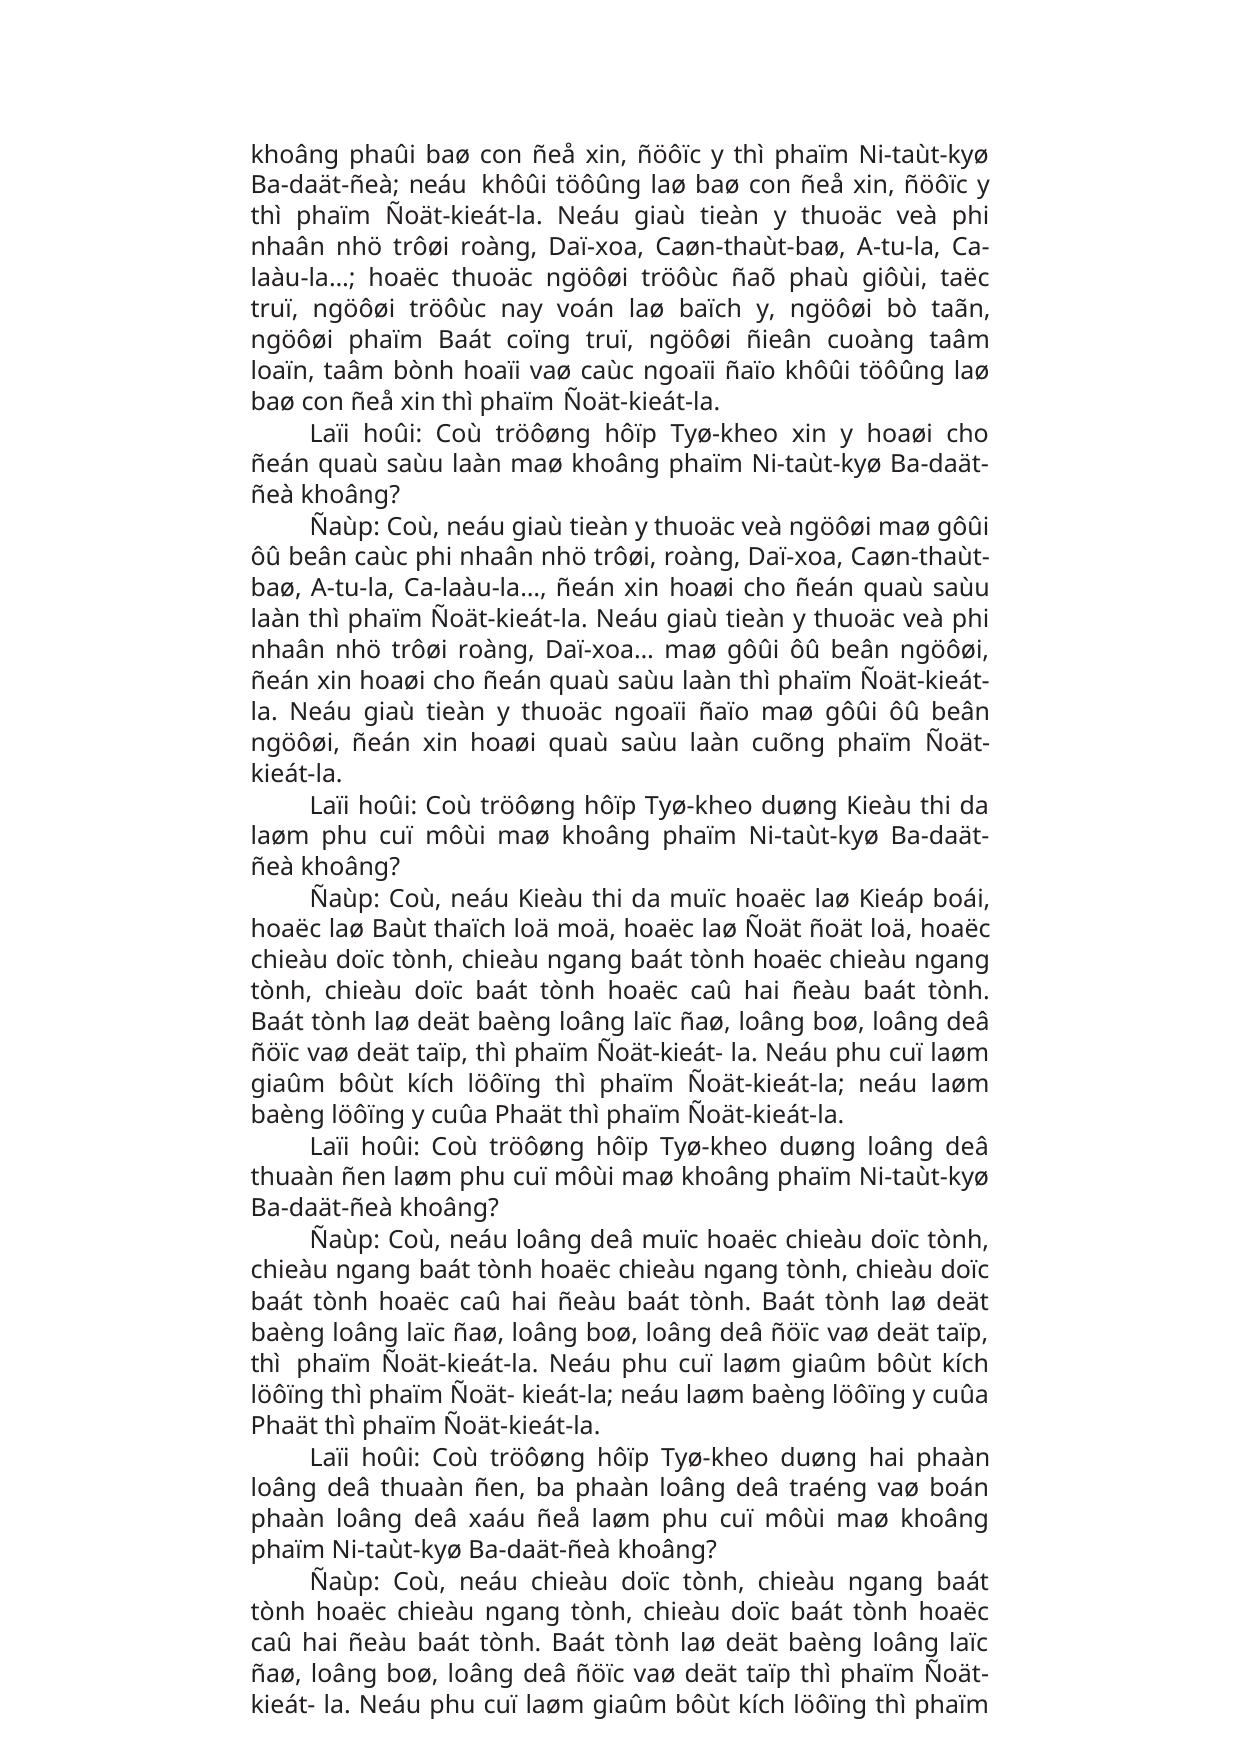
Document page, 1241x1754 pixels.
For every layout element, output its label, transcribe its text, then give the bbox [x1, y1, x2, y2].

text Ñaùp: Coù, neáu giaù tieàn y thuoäc veà ngöôøi maø gôûi ôû beân caùc phi nhaân nhö trôøi, roàng, Daï-xoa, Caøn-thaùt-baø, A-tu-la, Ca-laàu-la…, ñeán xin hoaøi cho ñeán quaù saùu laàn thì phaïm Ñoät-kieát-la. Neáu giaù tieàn y thuoäc veà phi nhaân nhö trôøi roàng, Daï-xoa… maø gôûi ôû beân ngöôøi, ñeán xin hoaøi cho ñeán quaù saùu laàn thì phaïm Ñoät-kieát-la. Neáu giaù tieàn y thuoäc ngoaïi ñaïo maø gôûi ôû beân ngöôøi, ñeán xin hoaøi quaù saùu laàn cuõng phaïm Ñoät-kieát-la. [250, 511, 990, 790]
text Laïi hoûi: Coù tröôøng hôïp Tyø-kheo duøng Kieàu thi da laøm phu cuï môùi maø khoâng phaïm Ni-taùt-kyø Ba-daät-ñeà khoâng? [250, 790, 990, 883]
text Laïi hoûi: Coù tröôøng hôïp Tyø-kheo xin y hoaøi cho ñeán quaù saùu laàn maø khoâng phaïm Ni-taùt-kyø Ba-daät-ñeà khoâng? [250, 418, 990, 511]
text Ñaùp: Coù, neáu Kieàu thi da muïc hoaëc laø Kieáp boái, hoaëc laø Baùt thaïch loä moä, hoaëc laø Ñoät ñoät loä, hoaëc chieàu doïc tònh, chieàu ngang baát tònh hoaëc chieàu ngang tònh, chieàu doïc baát tònh hoaëc caû hai ñeàu baát tònh. Baát tònh laø deät baèng loâng laïc ñaø, loâng boø, loâng deâ ñöïc vaø deät taïp, thì phaïm Ñoät-kieát- la. Neáu phu cuï laøm giaûm bôùt kích löôïng thì phaïm Ñoät-kieát-la; neáu laøm baèng löôïng y cuûa Phaät thì phaïm Ñoät-kieát-la. [250, 883, 990, 1131]
text Ñaùp: Coù, neáu loâng deâ muïc hoaëc chieàu doïc tònh, chieàu ngang baát tònh hoaëc chieàu ngang tònh, chieàu doïc baát tònh hoaëc caû hai ñeàu baát tònh. Baát tònh laø deät baèng loâng laïc ñaø, loâng boø, loâng deâ ñöïc vaø deät taïp, thì phaïm Ñoät-kieát-la. Neáu phu cuï laøm giaûm bôùt kích löôïng thì phaïm Ñoät- kieát-la; neáu laøm baèng löôïng y cuûa Phaät thì phaïm Ñoät-kieát-la. [250, 1224, 990, 1441]
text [250, 1565, 990, 1721]
text Laïi hoûi: Coù tröôøng hôïp Tyø-kheo duøng hai phaàn loâng deâ thuaàn ñen, ba phaàn loâng deâ traéng vaø boán phaàn loâng deâ xaáu ñeå laøm phu cuï môùi maø khoâng phaïm Ni-taùt-kyø Ba-daät-ñeà khoâng? [250, 1441, 990, 1565]
text Laïi hoûi: Coù tröôøng hôïp Tyø-kheo duøng loâng deâ thuaàn ñen laøm phu cuï môùi maø khoâng phaïm Ni-taùt-kyø Ba-daät-ñeà khoâng? [250, 1131, 990, 1224]
text khoâng phaûi baø con ñeå xin, ñöôïc y thì phaïm Ni-taùt-kyø Ba-daät-ñeà; neáu khôûi töôûng laø baø con ñeå xin, ñöôïc y thì phaïm Ñoät-kieát-la. Neáu giaù tieàn y thuoäc veà phi nhaân nhö trôøi roàng, Daï-xoa, Caøn-thaùt-baø, A-tu-la, Ca- laàu-la…; hoaëc thuoäc ngöôøi tröôùc ñaõ phaù giôùi, taëc truï, ngöôøi tröôùc nay voán laø baïch y, ngöôøi bò taãn, ngöôøi phaïm Baát coïng truï, ngöôøi ñieân cuoàng taâm loaïn, taâm bònh hoaïi vaø caùc ngoaïi ñaïo khôûi töôûng laø baø con ñeå xin thì phaïm Ñoät-kieát-la. [250, 138, 990, 418]
